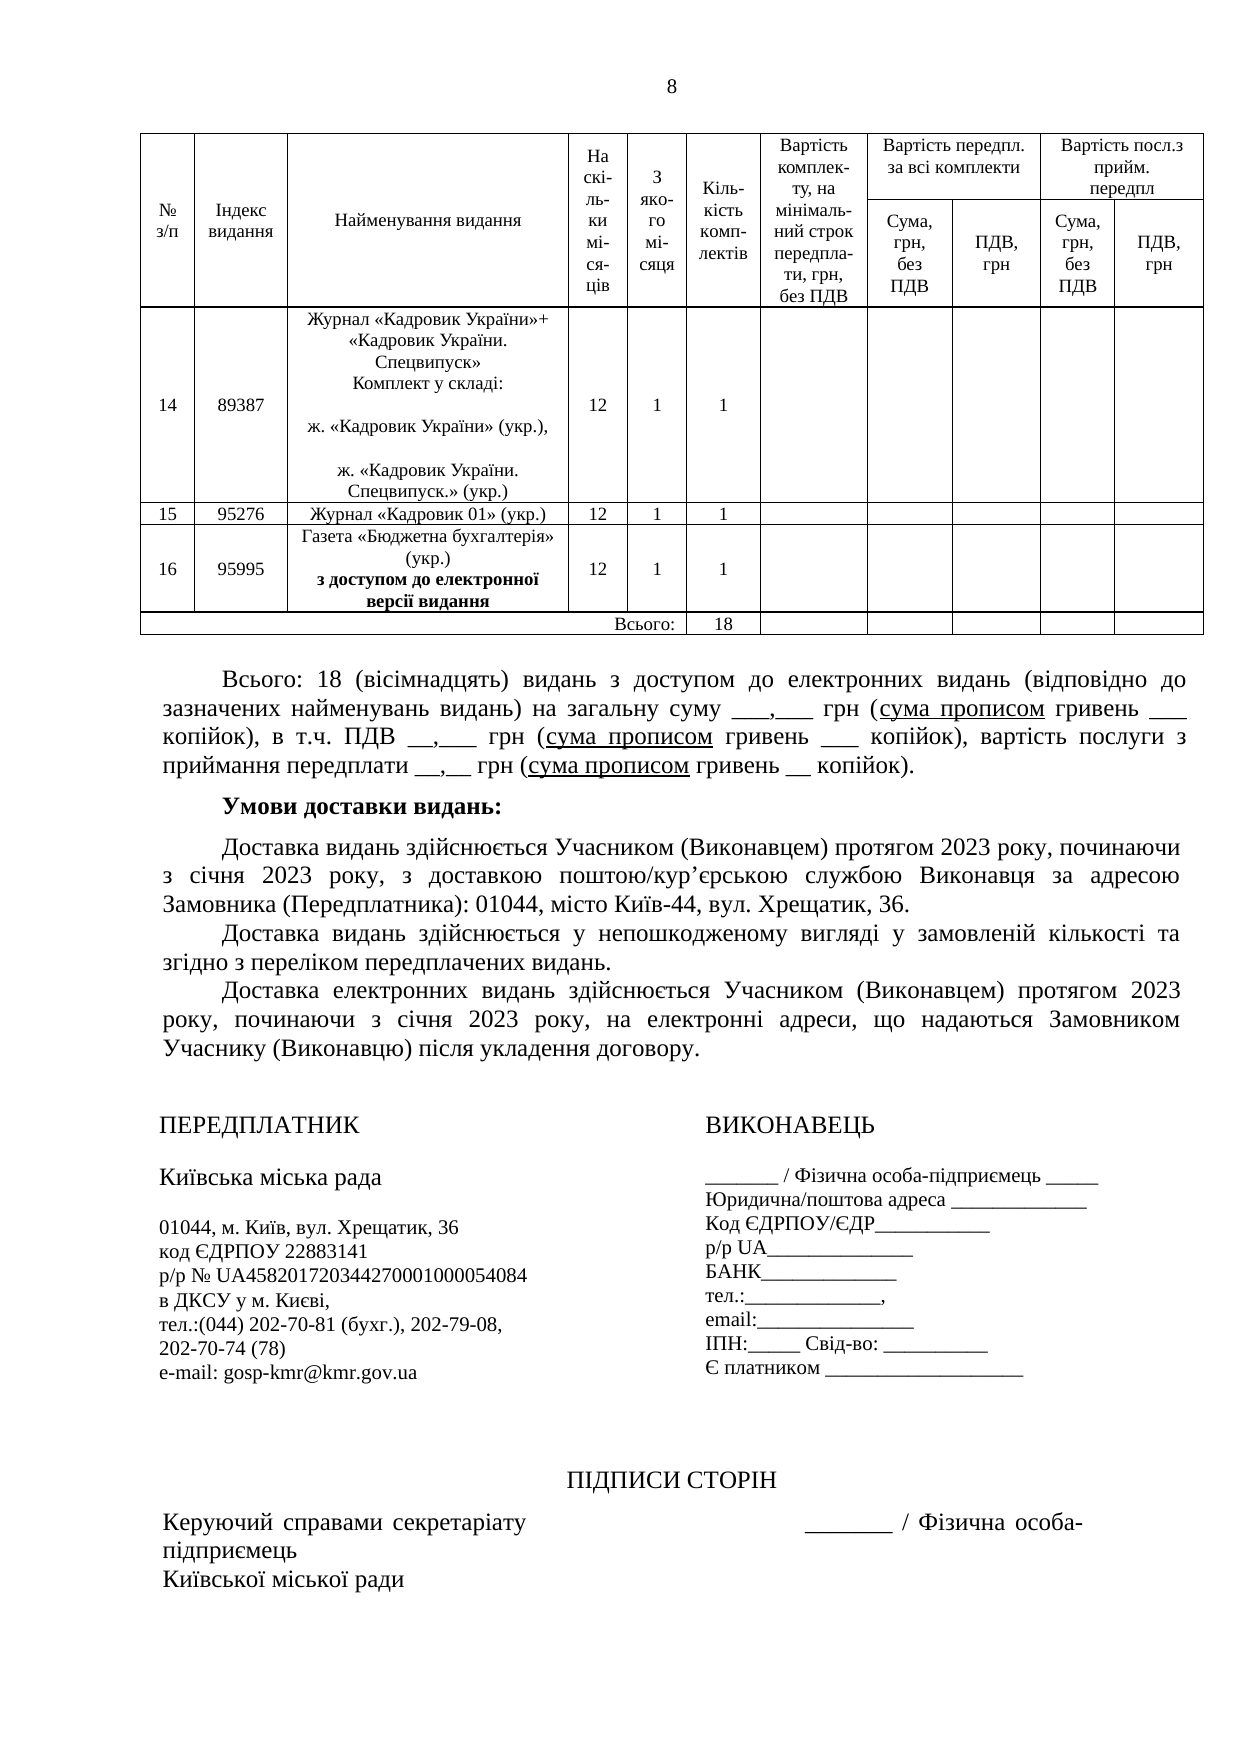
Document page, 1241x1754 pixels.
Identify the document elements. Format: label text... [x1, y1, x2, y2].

text Доставка електронних видань здійснюється Учасником (Виконавцем) протягом 2023 року, починаючи з січня 2023 року, на електронні адреси, що надаються Замовником Учаснику (Виконавцю) після укладення договору. [162, 975, 1181, 1062]
table_cell 1 [687, 525, 760, 611]
table_cell Журнал «Кадровик України»+ «Кадровик України. Спецвипуск» Комплект у складі: ж. «Кадровик України» (укр.), ж. «Кадровик України. Спецвипуск.» (укр.) [288, 308, 568, 502]
table_cell 95276 [195, 503, 287, 524]
table_header Вартість передпл. за всі комплекти [868, 134, 1040, 199]
table_cell [1115, 308, 1203, 502]
table_cell 1 [687, 503, 760, 524]
table_header ПЕРЕДПЛАТНИК Київська міська рада 01044, м. Київ, вул. Хрещатик, 36 код ЄДРПОУ 22883141 р/р № UA458201720344270001000054084 в ДКСУ у м. Києві, тел.:(044) 202-70-81 (бухг.), 202-79-08, 202-70-74 (78) е-mail: gosp-kmr@kmr.gov.ua [148, 1110, 694, 1437]
table_cell ПДВ, грн [953, 200, 1040, 306]
table_cell 1 [628, 525, 686, 611]
table_header Індекс видання [195, 134, 287, 306]
table_cell Газета «Бюджетна бухгалтерія» (укр.) з доступом до електронної версії видання [288, 525, 568, 611]
table_cell 95995 [195, 525, 287, 611]
table_cell [761, 613, 867, 634]
table_cell [868, 525, 952, 611]
text Умови доставки видань: [162, 791, 1181, 819]
table_cell [761, 503, 867, 524]
table_cell [953, 525, 1040, 611]
table_cell ПДВ, грн [1115, 200, 1203, 306]
table_cell 12 [569, 525, 627, 611]
table_cell [1041, 525, 1114, 611]
table_cell 1 [628, 503, 686, 524]
table_cell 12 [569, 503, 627, 524]
table_cell 14 [141, 308, 194, 502]
table_cell [1115, 503, 1203, 524]
table_cell Сума, грн, без ПДВ [868, 200, 952, 306]
table_cell Журнал «Кадровик 01» (укр.) [288, 503, 568, 524]
table_cell 89387 [195, 308, 287, 502]
table_cell [953, 308, 1040, 502]
table_cell [1115, 613, 1203, 634]
table_cell [1115, 525, 1203, 611]
table_header З яко-го мі-сяця [628, 134, 686, 306]
table_cell [1041, 613, 1114, 634]
text Керуючий справами секретаріату _______ / Фізична особа-підприємець [162, 1507, 1083, 1564]
table_cell [953, 503, 1040, 524]
table_cell [953, 613, 1040, 634]
table_cell [761, 308, 867, 502]
table_cell Сума, грн, без ПДВ [1041, 200, 1114, 306]
table_cell 12 [569, 308, 627, 502]
table_header № з/п [141, 134, 194, 306]
table_header На скі-ль-ки мі-ся-ців [569, 134, 627, 306]
subtitle ПІДПИСИ СТОРІН [162, 1465, 1181, 1494]
table_cell [1041, 503, 1114, 524]
table_header Кіль-кість комп-лектів [687, 134, 760, 306]
table_cell [868, 613, 952, 634]
table_cell 16 [141, 525, 194, 611]
text Доставка видань здійснюється Учасником (Виконавцем) протягом 2023 року, починаючи з січня 2023 року, з доставкою поштою/кур’єрською службою Виконавця за адресою Замовника (Передплатника): 01044, місто Київ-44, вул. Хрещатик, 36. [162, 832, 1181, 918]
table_cell 1 [687, 308, 760, 502]
table_cell [868, 308, 952, 502]
table_cell [1041, 308, 1114, 502]
text Доставка видань здійснюється у непошкодженому вигляді у замовленій кількості та згідно з переліком передплачених видань. [162, 918, 1181, 975]
table_header Виконавець _______ / Фізична особа-підприємець _____ Юридична/поштова адреса _____________ Код ЄДРПОУ/ЄДР___________ р/р UA______________ БАНК_____________ тел.:_____________, email:_______________ ІПН:_____ Свід-во: __________ Є платником ___________________ [694, 1110, 1167, 1437]
table_cell 1 [628, 308, 686, 502]
table_header Вартість посл.з прийм. передпл [1041, 134, 1203, 199]
text Київської міської ради [162, 1564, 1083, 1593]
table_cell [868, 503, 952, 524]
table_cell 15 [141, 503, 194, 524]
table_cell Всього: [141, 613, 686, 634]
table_header Найменування видання [288, 134, 568, 306]
table_header Вартість комплек-ту, на мінімаль-ний строк передпла-ти, грн, без ПДВ [761, 134, 867, 306]
table_cell 18 [687, 613, 760, 634]
text Всього: 18 (вісімнадцять) видань з доступом до електронних видань (відповідно до зазначених найменувань видань) на загальну суму ___,___ грн (сума прописом гривень ___ копійок), в т.ч. ПДВ __,___ грн (сума прописом гривень ___ копійок), вартість послуги з приймання передплати __,__ грн (сума прописом гривень __ копійок). [162, 664, 1187, 779]
table_cell [761, 525, 867, 611]
